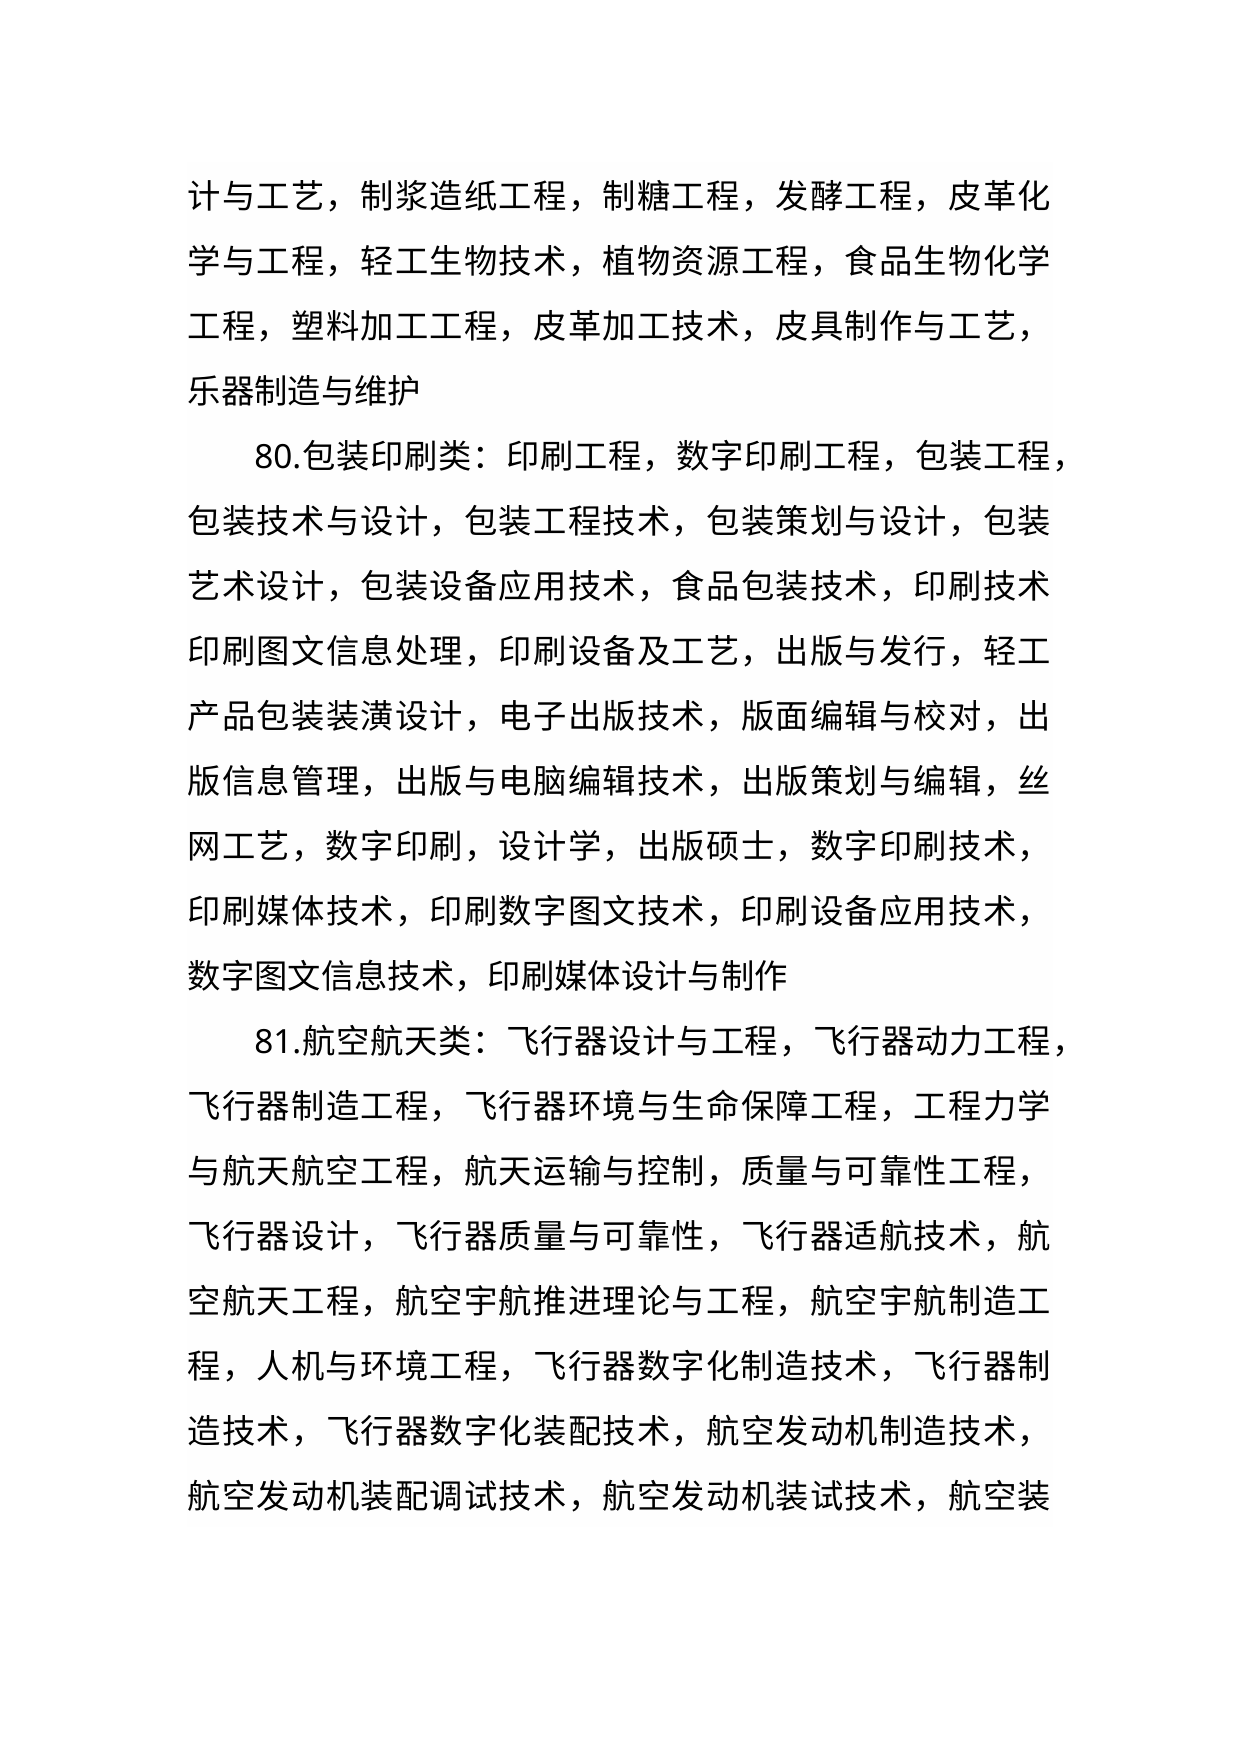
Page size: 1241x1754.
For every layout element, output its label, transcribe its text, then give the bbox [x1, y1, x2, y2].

text 80.包装印刷类：印刷工程，数字印刷工程，包装工程，包装技术与设计，包装工程技术，包装策划与设计，包装艺术设计，包装设备应用技术，食品包装技术，印刷技术，印刷图文信息处理，印刷设备及工艺，出版与发行，轻工产品包装装潢设计，电子出版技术，版面编辑与校对，出版信息管理，出版与电脑编辑技术，出版策划与编辑，丝网工艺，数字印刷，设计学，出版硕士，数字印刷技术，印刷媒体技术，印刷数字图文技术，印刷设备应用技术，数字图文信息技术，印刷媒体设计与制作 [187, 422, 1053, 1007]
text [187, 162, 1053, 422]
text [187, 1007, 1053, 1527]
